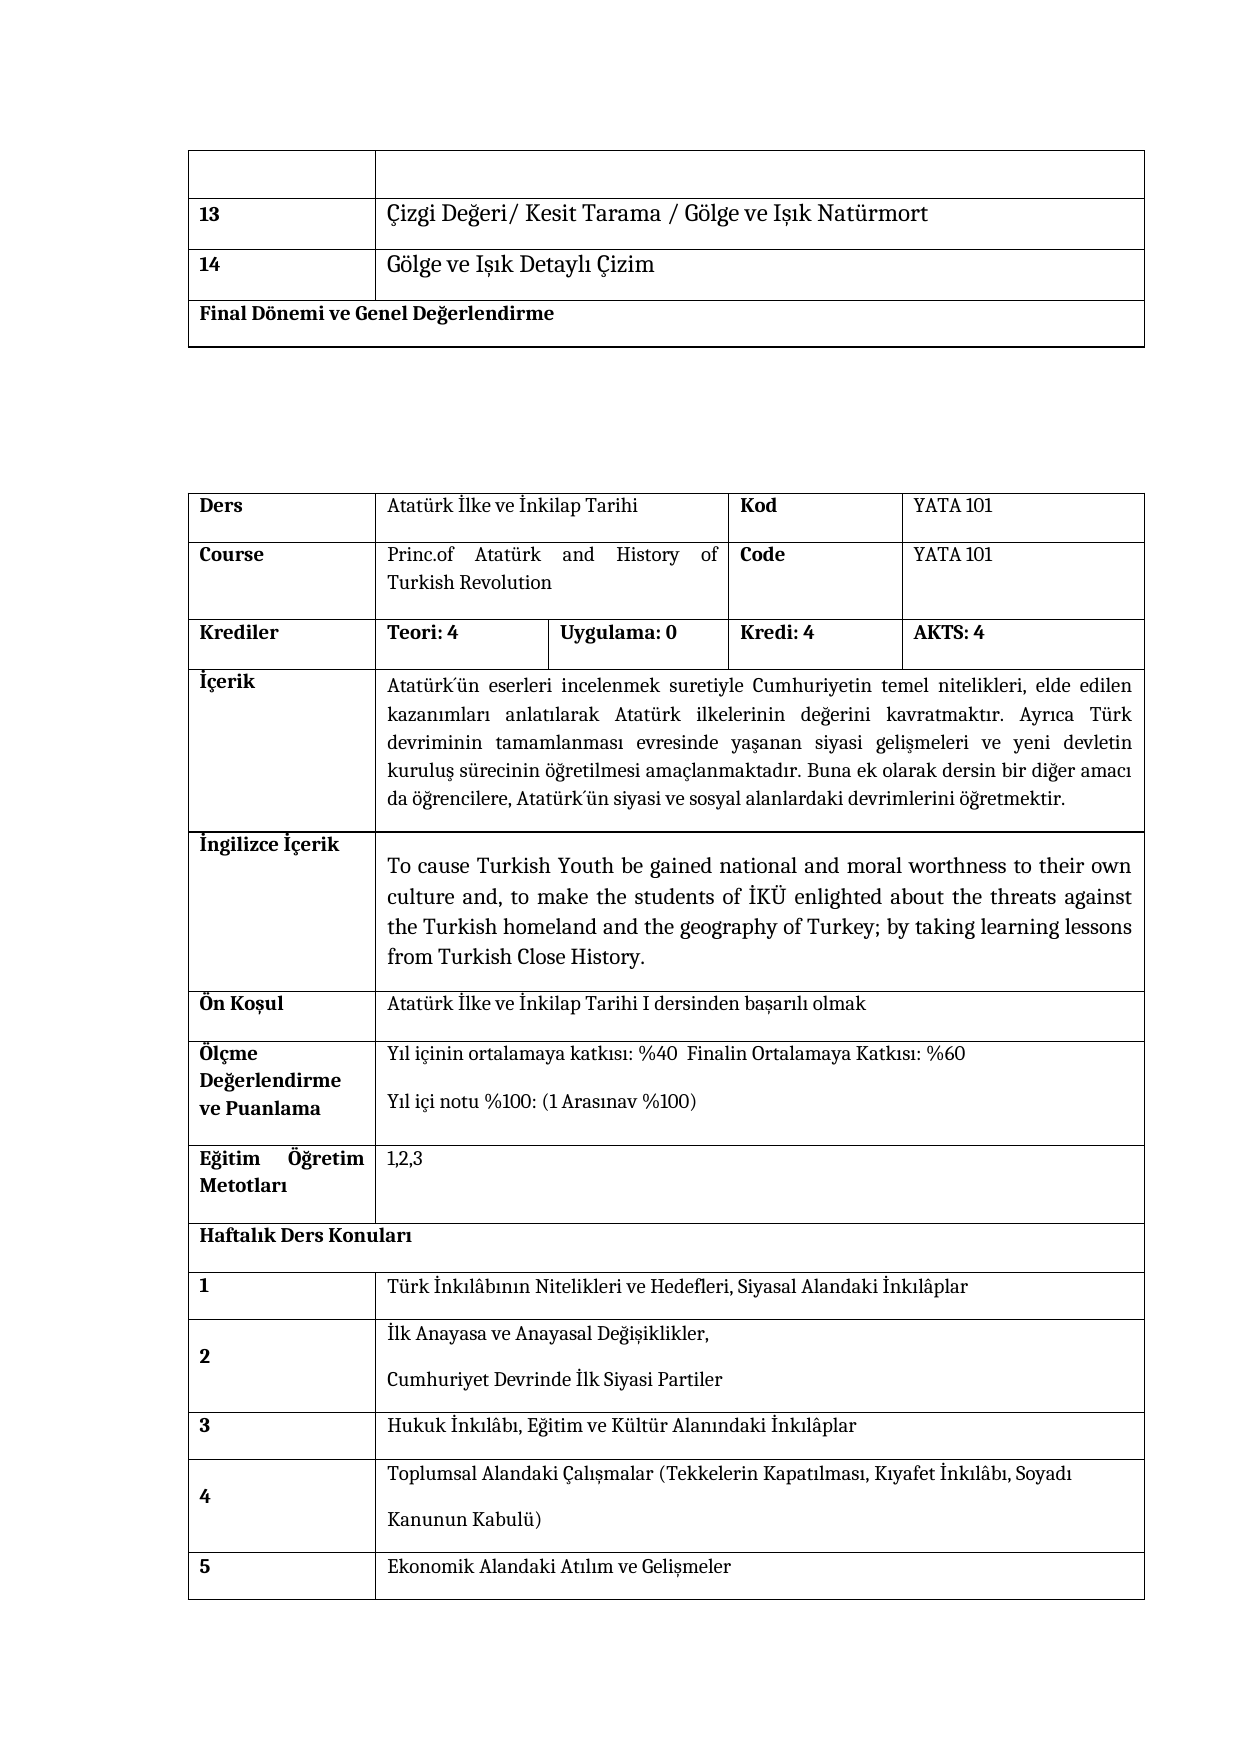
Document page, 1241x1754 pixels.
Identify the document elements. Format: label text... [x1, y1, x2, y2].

table_cell 1,2,3 [376, 1146, 1144, 1222]
table_cell Ön Koşul [189, 992, 375, 1041]
table_cell Hukuk İnkılâbı, Eğitim ve Kültür Alanındaki İnkılâplar [376, 1413, 1144, 1459]
table_cell 13 [189, 199, 375, 249]
table_cell Eğitim Öğretim Metotları [189, 1146, 375, 1222]
table_header Atatürk İlke ve İnkilap Tarihi [376, 494, 728, 542]
table_cell To cause Turkish Youth be gained national and moral worthness to their own culture and, to make the students of İKÜ enlighted about the threats against the Turkish homeland and the geography of Turkey; by taking learning lessons from Turkish Close History. [376, 833, 1144, 991]
table_cell Course [189, 543, 375, 619]
table_cell Uygulama: 0 [549, 620, 728, 669]
table_cell 2 [189, 1320, 375, 1412]
table_cell Türk İnkılâbının Nitelikleri ve Hedefleri, Siyasal Alandaki İnkılâplar [376, 1273, 1144, 1319]
table_cell Gölge ve Işık Detaylı Çizim [376, 250, 1144, 299]
table_cell Çizgi Değeri/ Kesit Tarama / Gölge ve Işık Natürmort [376, 199, 1144, 249]
table_header Kod [729, 494, 902, 542]
table_cell İngilizce İçerik [189, 833, 375, 991]
table_cell Kredi: 4 [729, 620, 902, 669]
table_header Ders [189, 494, 375, 542]
table_cell Haftalık Ders Konuları [189, 1224, 1144, 1272]
table_cell Krediler [189, 620, 375, 669]
table_cell AKTS: 4 [903, 620, 1144, 669]
table_cell İçerik [189, 670, 375, 831]
table_cell Teori: 4 [376, 620, 548, 669]
table_cell Code [729, 543, 902, 619]
table_cell Final Dönemi ve Genel Değerlendirme [189, 301, 1144, 346]
table_cell Yıl içinin ortalamaya katkısı: %40 Finalin Ortalamaya Katkısı: %60 Yıl içi notu %100: (1 Arasınav %100) [376, 1042, 1144, 1145]
table_cell 1 [189, 1273, 375, 1319]
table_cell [376, 151, 1144, 198]
table_header YATA 101 [903, 494, 1144, 542]
table_cell 5 [189, 1553, 375, 1599]
table_cell Atatürk´ün eserleri incelenmek suretiyle Cumhuriyetin temel nitelikleri, elde edilen kazanımları anlatılarak Atatürk ilkelerinin değerini kavratmaktır. Ayrıca Türk devriminin tamamlanması evresinde yaşanan siyasi gelişmeleri ve yeni devletin kuruluş sürecinin öğretilmesi amaçlanmaktadır. Buna ek olarak dersin bir diğer amacı da öğrencilere, Atatürk´ün siyasi ve sosyal alanlardaki devrimlerini öğretmektir. [376, 670, 1144, 831]
table_cell Princ.of Atatürk and History of Turkish Revolution [376, 543, 728, 619]
table_cell YATA 101 [903, 543, 1144, 619]
table_cell 12 [189, 151, 375, 198]
table_cell 4 [189, 1460, 375, 1552]
table_cell 3 [189, 1413, 375, 1459]
table_cell 14 [189, 250, 375, 299]
table_cell Toplumsal Alandaki Çalışmalar (Tekkelerin Kapatılması, Kıyafet İnkılâbı, Soyadı Kanunun Kabulü) [376, 1460, 1144, 1552]
table_cell Ekonomik Alandaki Atılım ve Gelişmeler [376, 1553, 1144, 1599]
table_cell İlk Anayasa ve Anayasal Değişiklikler, Cumhuriyet Devrinde İlk Siyasi Partiler [376, 1320, 1144, 1412]
table_cell Atatürk İlke ve İnkilap Tarihi I dersinden başarılı olmak [376, 992, 1144, 1041]
table_cell Ölçme Değerlendirme ve Puanlama [189, 1042, 375, 1145]
